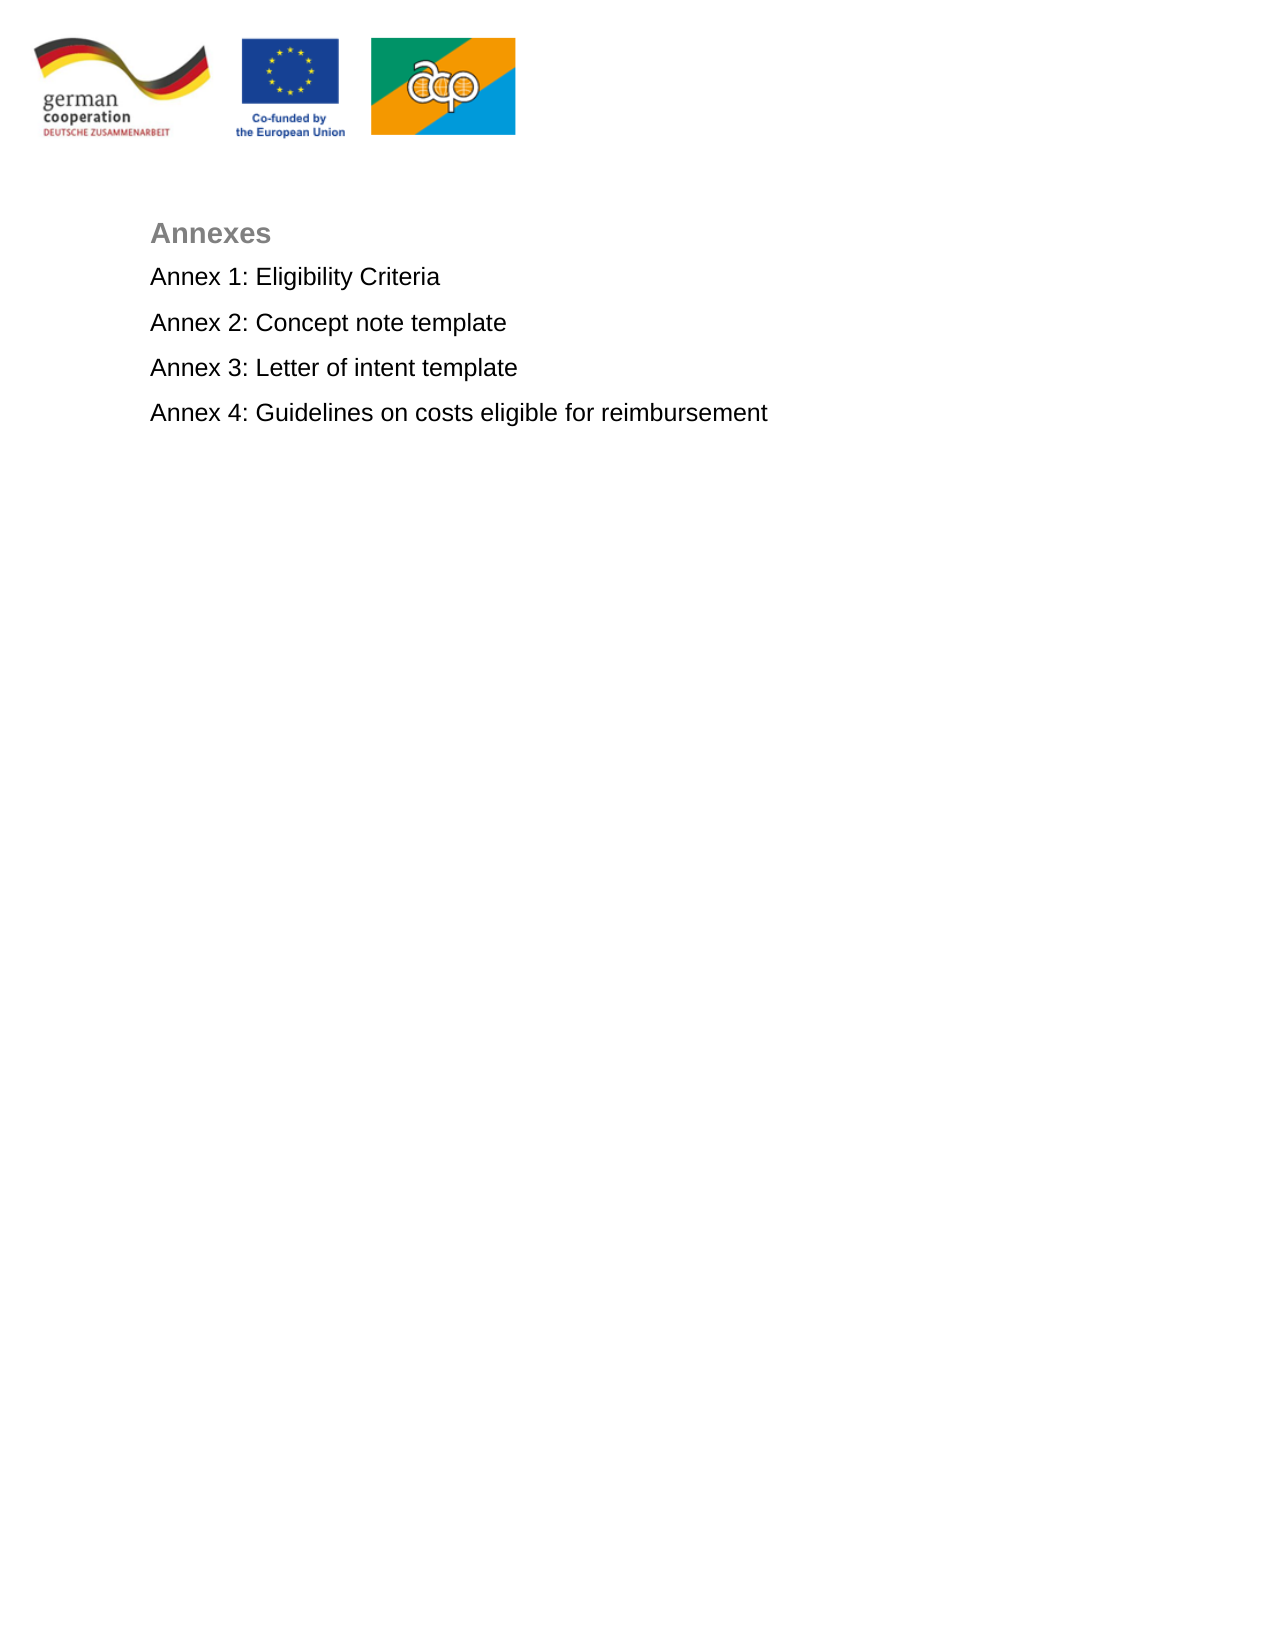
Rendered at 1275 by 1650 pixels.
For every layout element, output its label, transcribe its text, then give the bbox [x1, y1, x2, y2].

picture [24, 23, 542, 150]
text Annex 4: Guidelines on costs eligible for reimbursement [150, 398, 1125, 427]
subtitle Annexes [150, 216, 1125, 250]
text Annex 2: Concept note template [150, 308, 1125, 336]
text Annex 3: Letter of intent template [150, 353, 1125, 382]
text Annex 1: Eligibility Criteria [150, 262, 1125, 291]
